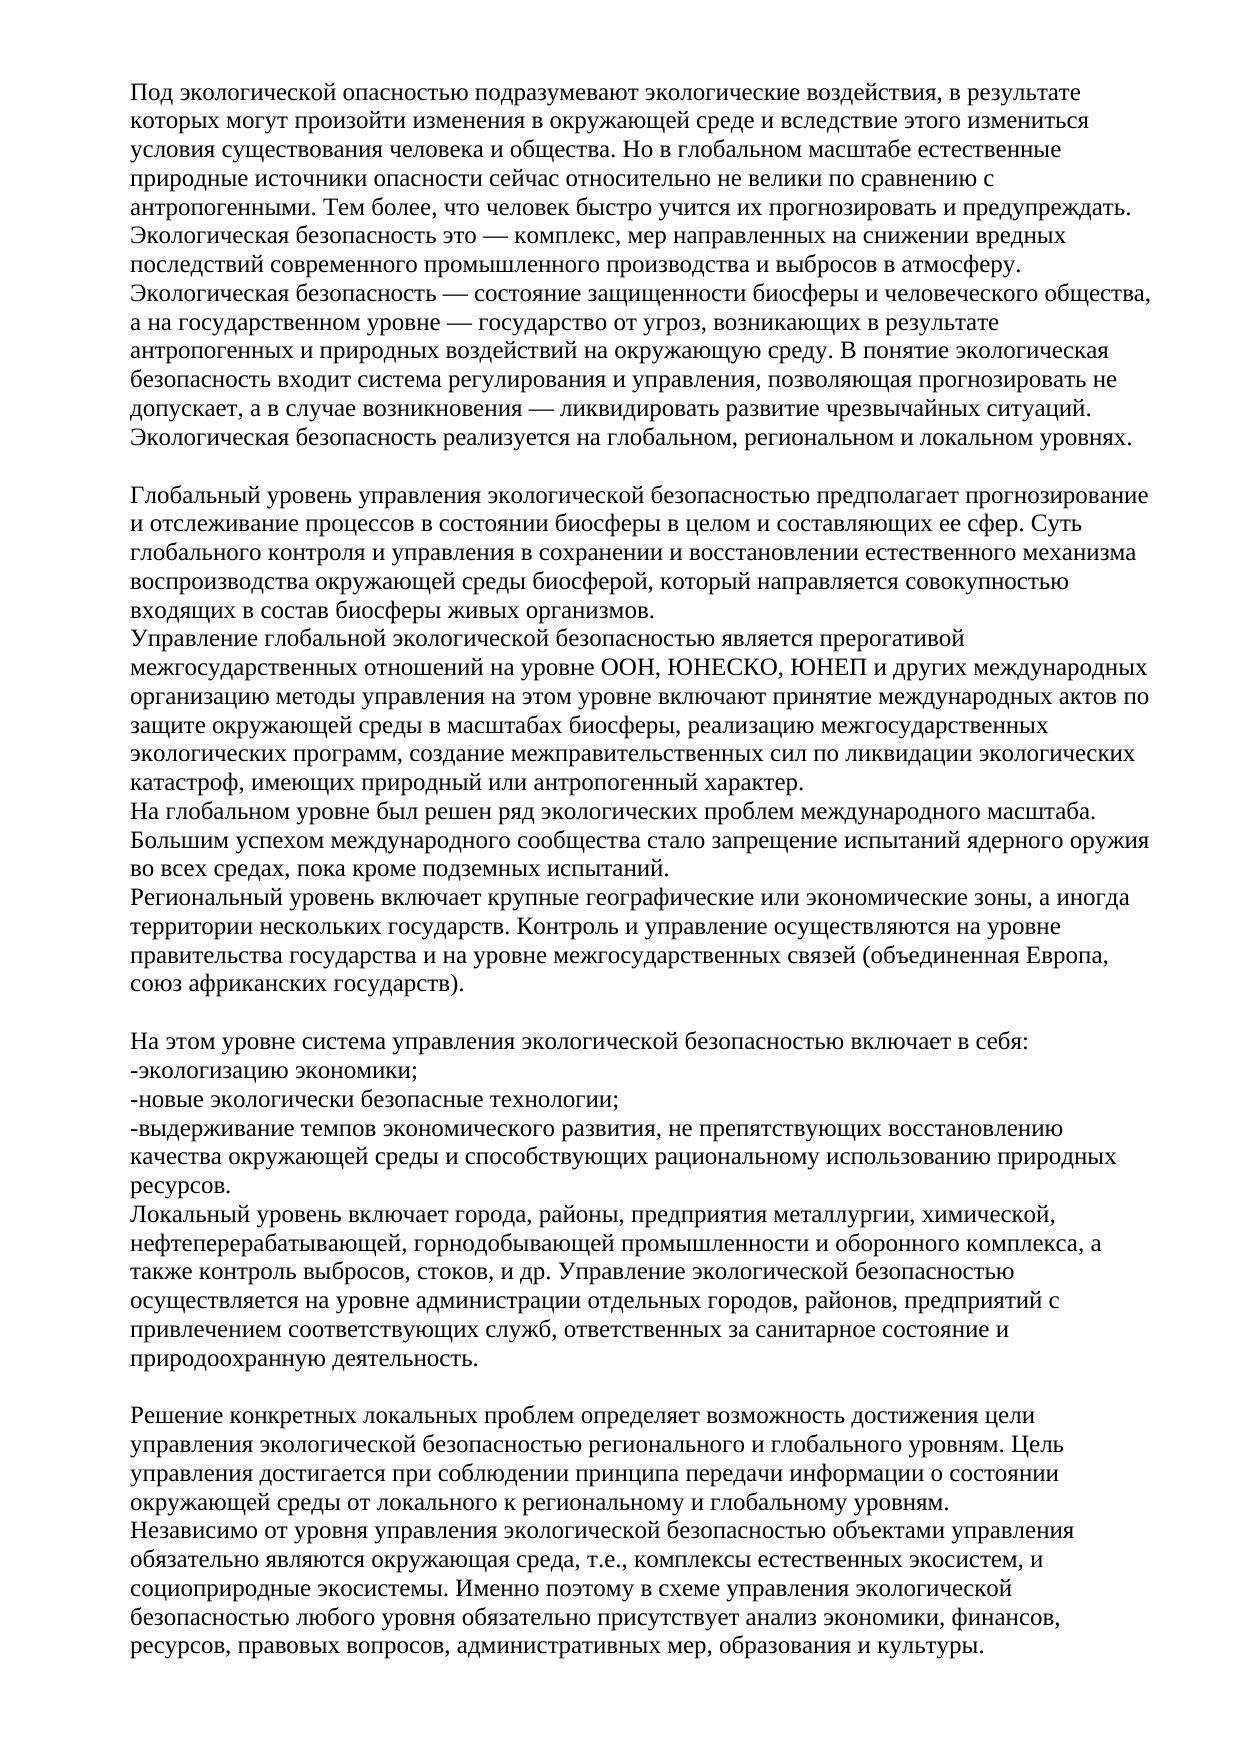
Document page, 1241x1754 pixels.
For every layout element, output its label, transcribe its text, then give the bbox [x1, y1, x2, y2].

text На этом уровне система управления экологической безопасностью включает в себя: [130, 1026, 1152, 1055]
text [130, 77, 1152, 451]
text Решение конкретных локальных проблем определяет возможность достижения цели управления экологической безопасностью регионального и глобального уровням. Цель управления достигается при соблюдении принципа передачи информации о состоянии окружающей среды от локального к региональному и глобальному уровням. Независимо от уровня управления экологической безопасностью объектами управления обязательно являются окружающая среда, т.е., комплексы естественных экосистем, и социоприродные экосистемы. Именно поэтому в схеме управления экологической безопасностью любого уровня обязательно присутствует анализ экономики, финансов, ресурсов, правовых вопросов, административных мер, образования и культуры. [130, 1401, 1152, 1659]
text -новые экологически безопасные технологии; -выдерживание темпов экономического развития, не препятствующих восстановлению качества окружающей среды и способствующих рациональному использованию природных ресурсов. Локальный уровень включает города, районы, предприятия металлургии, химической, нефтеперерабатывающей, горнодобывающей промышленности и оборонного комплекса, а также контроль выбросов, стоков, и др. Управление экологической безопасностью осуществляется на уровне администрации отдельных городов, районов, предприятий с привлечением соответствующих служб, ответственных за санитарное состояние и природоохранную деятельность. [130, 1084, 1152, 1371]
text -экологизацию экономики; [130, 1055, 1152, 1084]
text Глобальный уровень управления экологической безопасностью предполагает прогнозирование и отслеживание процессов в состоянии биосферы в целом и составляющих ее сфер. Суть глобального контроля и управления в сохранении и восстановлении естественного механизма воспроизводства окружающей среды биосферой, который направляется совокупностью входящих в состав биосферы живых организмов. Управление глобальной экологической безопасностью является прерогативой межгосударственных отношений на уровне ООН, ЮНЕСКО, ЮНЕП и других международных организацию методы управления на этом уровне включают принятие международных актов по защите окружающей среды в масштабах биосферы, реализацию межгосударственных экологических программ, создание межправительственных сил по ликвидации экологических катастроф, имеющих природный или антропогенный характер. На глобальном уровне был решен ряд экологических проблем международного масштаба. Большим успехом международного сообщества стало запрещение испытаний ядерного оружия во всех средах, пока кроме подземных испытаний. Региональный уровень включает крупные географические или экономические зоны, а иногда территории нескольких государств. Контроль и управление осуществляются на уровне правительства государства и на уровне межгосударственных связей (объединенная Европа, союз африканских государств). [130, 480, 1152, 997]
